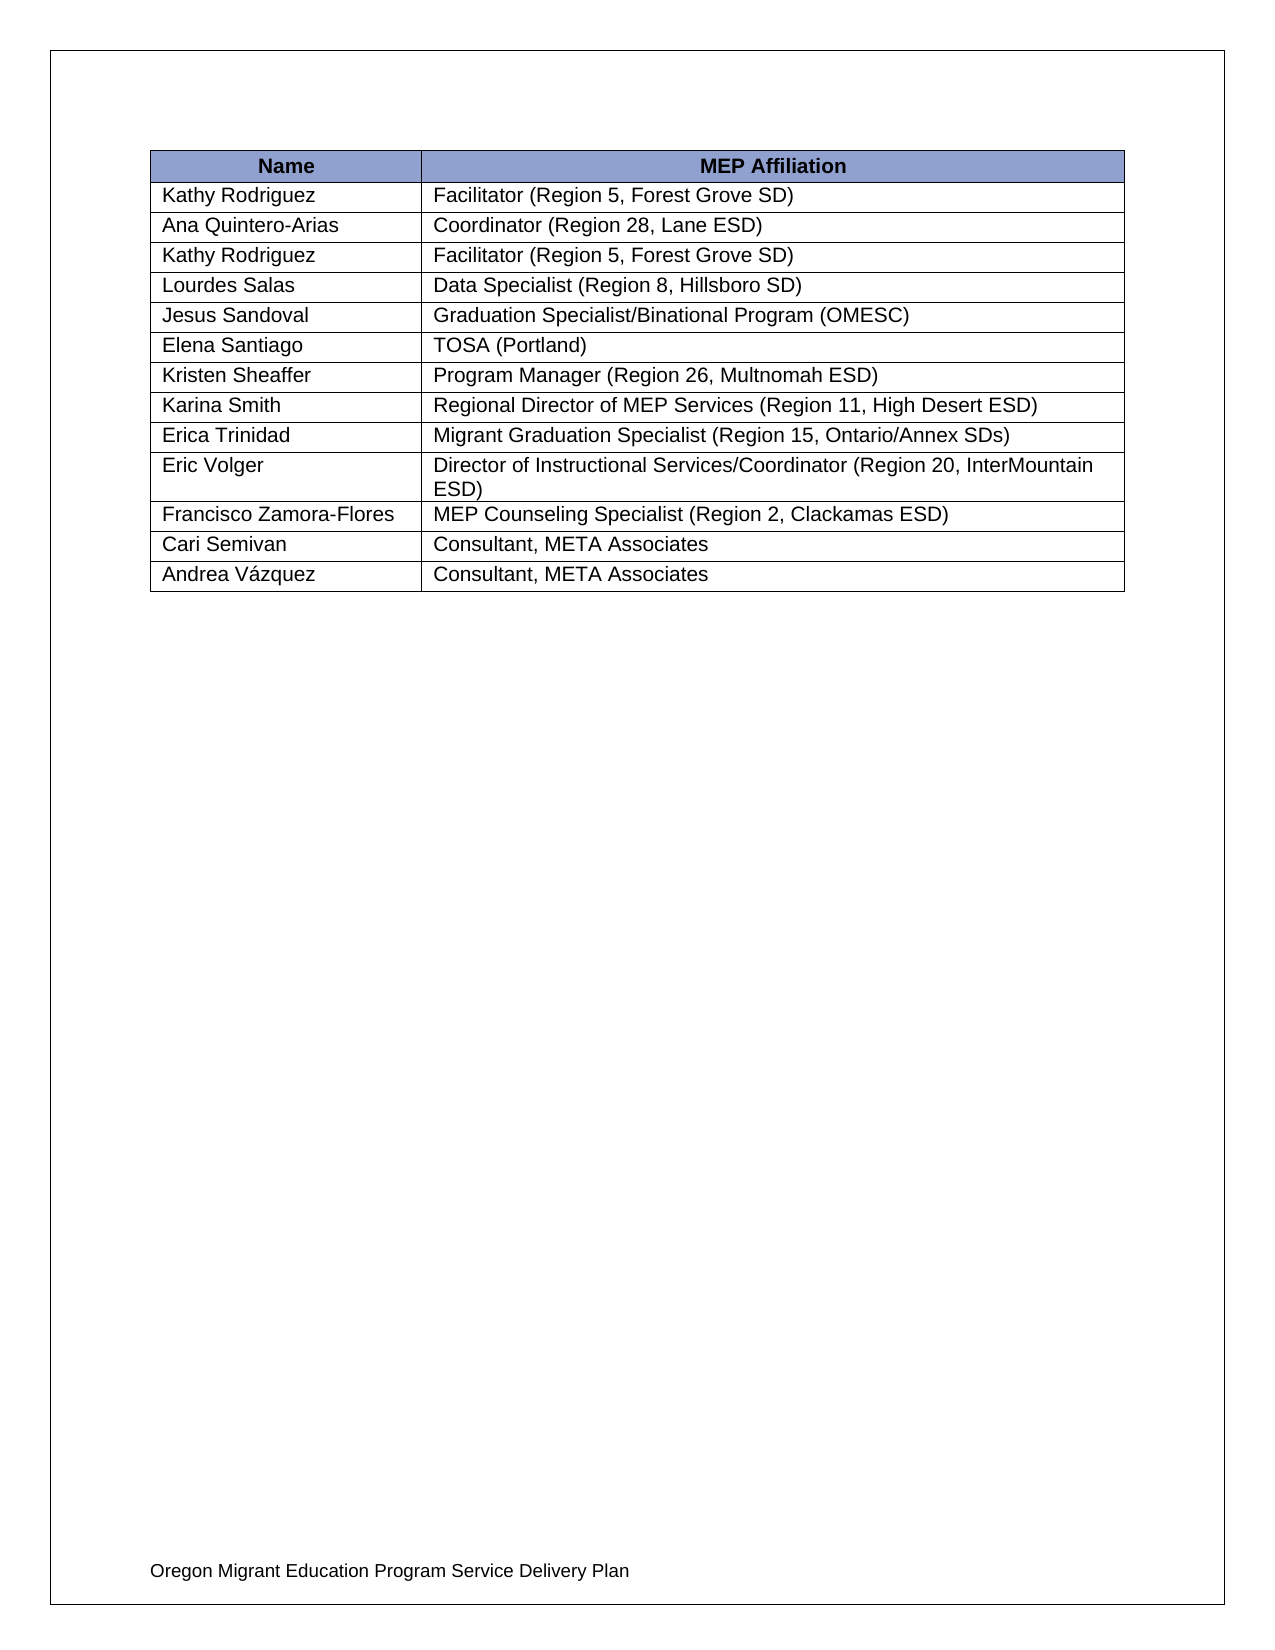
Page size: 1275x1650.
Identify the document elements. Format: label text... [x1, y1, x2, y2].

table_header Name [151, 151, 421, 182]
table_cell Jesus Sandoval [151, 303, 421, 332]
table_cell Program Manager (Region 26, Multnomah ESD) [422, 363, 1124, 392]
table_cell Ana Quintero-Arias [151, 213, 421, 242]
table_cell Lourdes Salas [151, 273, 421, 302]
table_cell Coordinator (Region 28, Lane ESD) [422, 213, 1124, 242]
table_cell Kristen Sheaffer [151, 363, 421, 392]
table_cell Karina Smith [151, 393, 421, 422]
table_cell Consultant, META Associates [422, 532, 1124, 561]
table_cell Andrea Vázquez [151, 562, 421, 591]
table_cell Francisco Zamora-Flores [151, 502, 421, 531]
table_cell Elena Santiago [151, 333, 421, 362]
table_cell TOSA (Portland) [422, 333, 1124, 362]
table_cell Kathy Rodriguez [151, 243, 421, 272]
table_cell Eric Volger [151, 453, 421, 501]
table_cell Consultant, META Associates [422, 562, 1124, 591]
table_cell Facilitator (Region 5, Forest Grove SD) [422, 243, 1124, 272]
table_cell Director of Instructional Services/Coordinator (Region 20, InterMountain ESD) [422, 453, 1124, 501]
table_cell Erica Trinidad [151, 423, 421, 452]
table_cell Regional Director of MEP Services (Region 11, High Desert ESD) [422, 393, 1124, 422]
table_cell Migrant Graduation Specialist (Region 15, Ontario/Annex SDs) [422, 423, 1124, 452]
table_cell Facilitator (Region 5, Forest Grove SD) [422, 183, 1124, 212]
table_cell Kathy Rodriguez [151, 183, 421, 212]
table_cell Cari Semivan [151, 532, 421, 561]
table_header MEP Affiliation [422, 151, 1124, 182]
table_cell Graduation Specialist/Binational Program (OMESC) [422, 303, 1124, 332]
table_cell MEP Counseling Specialist (Region 2, Clackamas ESD) [422, 502, 1124, 531]
table_cell Data Specialist (Region 8, Hillsboro SD) [422, 273, 1124, 302]
